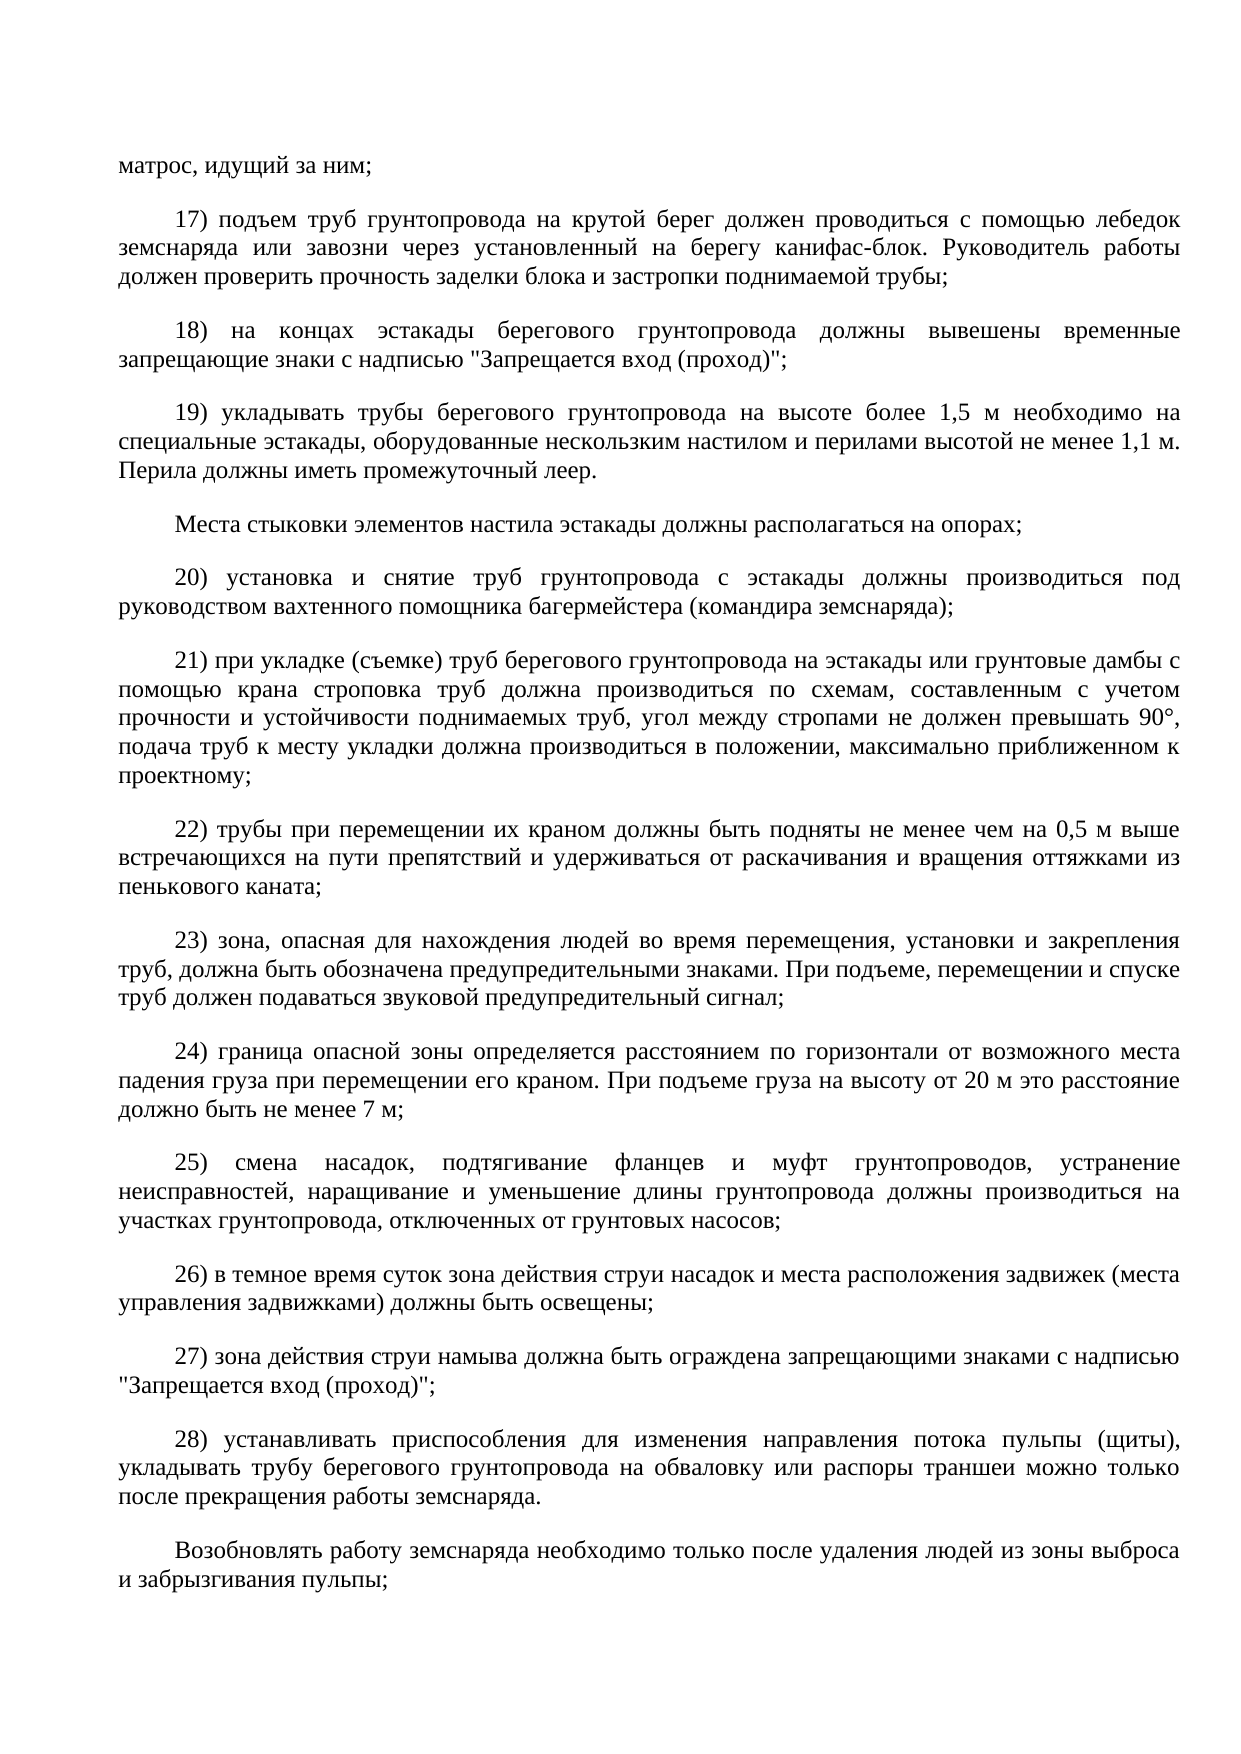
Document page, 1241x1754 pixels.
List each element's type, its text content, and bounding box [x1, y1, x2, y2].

text 26) в темное время суток зона действия струи насадок и места расположения задвижек (места управления задвижками) должны быть освещены; [118, 1259, 1181, 1316]
text 25) смена насадок, подтягивание фланцев и муфт грунтопроводов, устранение неисправностей, наращивание и уменьшение длины грунтопровода должны производиться на участках грунтопровода, отключенных от грунтовых насосов; [118, 1147, 1181, 1234]
text 19) укладывать трубы берегового грунтопровода на высоте более 1,5 м необходимо на специальные эстакады, оборудованные нескользким настилом и перилами высотой не менее 1,1 м. Перила должны иметь промежуточный леер. [118, 397, 1181, 484]
text 28) устанавливать приспособления для изменения направления потока пульпы (щиты), укладывать трубу берегового грунтопровода на обваловку или распоры траншеи можно только после прекращения работы земснаряда. [118, 1424, 1181, 1510]
text 17) подъем труб грунтопровода на крутой берег должен проводиться с помощью лебедок земснаряда или завозни через установленный на берегу канифас-блок. Руководитель работы должен проверить прочность заделки блока и застропки поднимаемой трубы; [118, 204, 1181, 290]
text 21) при укладке (съемке) труб берегового грунтопровода на эстакады или грунтовые дамбы с помощью крана строповка труб должна производиться по схемам, составленным с учетом прочности и устойчивости поднимаемых труб, угол между стропами не должен превышать 90°, подача труб к месту укладки должна производиться в положении, максимально приближенном к проектному; [118, 645, 1181, 789]
text 18) на концах эстакады берегового грунтопровода должны вывешены временные запрещающие знаки с надписью "Запрещается вход (проход)"; [118, 315, 1181, 372]
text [118, 150, 1181, 179]
text 24) граница опасной зоны определяется расстоянием по горизонтали от возможного места падения груза при перемещении его краном. При подъеме груза на высоту от 20 м это расстояние должно быть не менее 7 м; [118, 1036, 1181, 1122]
text Возобновлять работу земснаряда необходимо только после удаления людей из зоны выброса и забрызгивания пульпы; [118, 1535, 1181, 1592]
text 27) зона действия струи намыва должна быть ограждена запрещающими знаками с надписью "Запрещается вход (проход)"; [118, 1341, 1181, 1399]
text Места стыковки элементов настила эстакады должны располагаться на опорах; [118, 509, 1181, 537]
text 20) установка и снятие труб грунтопровода с эстакады должны производиться под руководством вахтенного помощника багермейстера (командира земснаряда); [118, 562, 1181, 620]
text 23) зона, опасная для нахождения людей во время перемещения, установки и закрепления труб, должна быть обозначена предупредительными знаками. При подъеме, перемещении и спуске труб должен подаваться звуковой предупредительный сигнал; [118, 925, 1181, 1011]
text 22) трубы при перемещении их краном должны быть подняты не менее чем на 0,5 м выше встречающихся на пути препятствий и удерживаться от раскачивания и вращения оттяжками из пенькового каната; [118, 814, 1181, 900]
